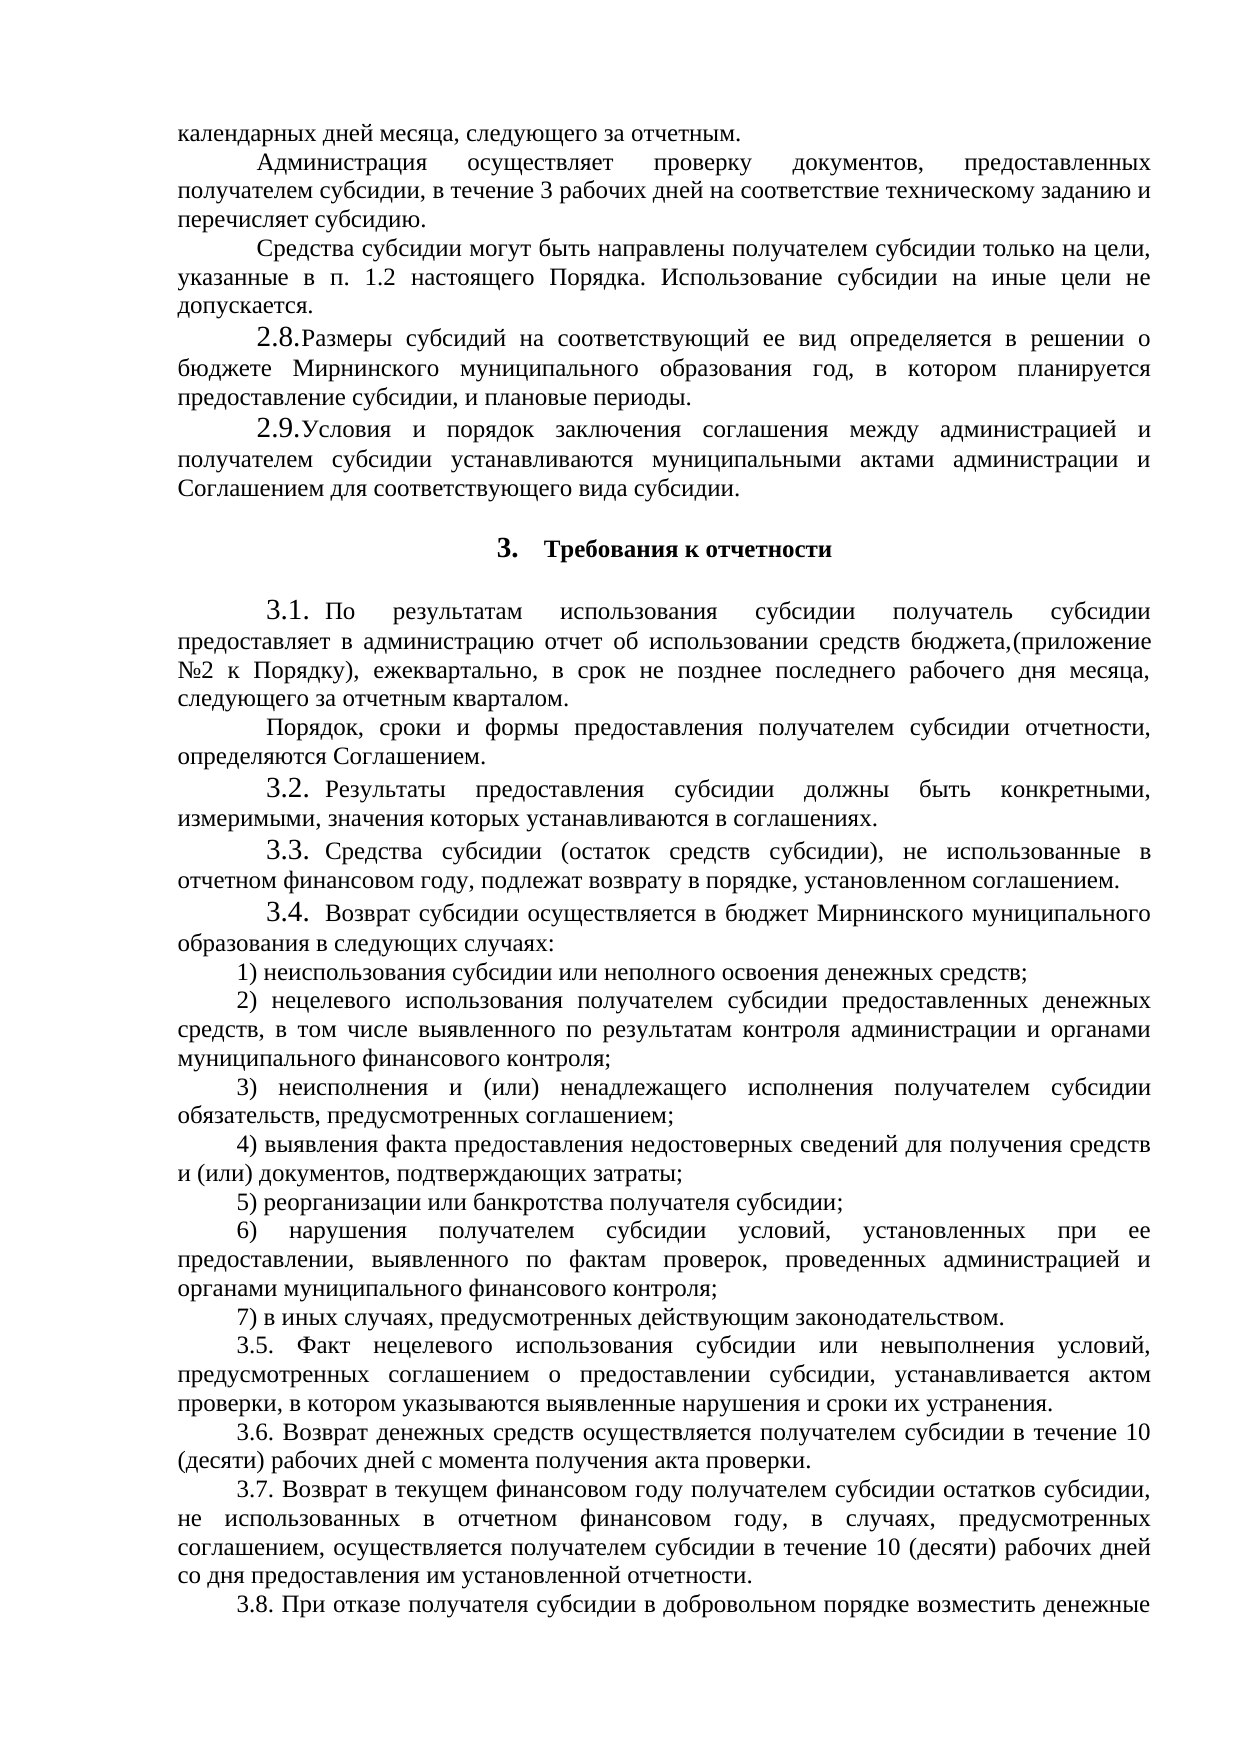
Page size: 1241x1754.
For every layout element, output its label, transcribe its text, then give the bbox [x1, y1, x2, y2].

text 3.7. Возврат в текущем финансовом году получателем субсидии остатков субсидии, не использованных в отчетном финансовом году, в случаях, предусмотренных соглашением, осуществляется получателем субсидии в течение 10 (десяти) рабочих дней со дня предоставления им установленной отчетности. [177, 1474, 1152, 1589]
text 1) неиспользования субсидии или неполного освоения денежных средств; [177, 957, 1152, 985]
text 2) нецелевого использования получателем субсидии предоставленных денежных средств, в том числе выявленного по результатам контроля администрации и органами муниципального финансового контроля; [177, 985, 1152, 1072]
text 3.5. Факт нецелевого использования субсидии или невыполнения условий, предусмотренных соглашением о предоставлении субсидии, устанавливается актом проверки, в котором указываются выявленные нарушения и сроки их устранения. [177, 1330, 1152, 1417]
list Условия и порядок заключения соглашения между администрацией и получателем субсидии устанавливаются муниципальными актами администрации и Соглашением для соответствующего вида субсидии. [177, 410, 1152, 501]
text Средства субсидии могут быть направлены получателем субсидии только на цели, указанные в п. 1.2 настоящего Порядка. Использование субсидии на иные цели не допускается. [177, 233, 1152, 319]
list Результаты предоставления субсидии должны быть конкретными, измеримыми, значения которых устанавливаются в соглашениях. [177, 770, 1152, 832]
text Администрация осуществляет проверку документов, предоставленных получателем субсидии, в течение 3 рабочих дней на соответствие техническому заданию и перечисляет субсидию. [177, 147, 1152, 233]
text 5) реорганизации или банкротства получателя субсидии; [177, 1187, 1152, 1215]
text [177, 1589, 1152, 1618]
text 3) неисполнения и (или) ненадлежащего исполнения получателем субсидии обязательств, предусмотренных соглашением; [177, 1072, 1152, 1129]
list Размеры субсидий на соответствующий ее вид определяется в решении о бюджете Мирнинского муниципального образования год, в котором планируется предоставление субсидии, и плановые периоды. [177, 319, 1152, 410]
list Требования к отчетности [177, 530, 1152, 564]
text Порядок, сроки и формы предоставления получателем субсидии отчетности, определяются Соглашением. [177, 712, 1152, 770]
text 4) выявления факта предоставления недостоверных сведений для получения средств и (или) документов, подтверждающих затраты; [177, 1129, 1152, 1187]
list Средства субсидии (остаток средств субсидии), не использованные в отчетном финансовом году, подлежат возврату в порядке, установленном соглашением. [177, 832, 1152, 894]
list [177, 118, 1152, 147]
list По результатам использования субсидии получатель субсидии предоставляет в администрацию отчет об использовании средств бюджета,(приложение №2 к Порядку), ежеквартально, в срок не позднее последнего рабочего дня месяца, следующего за отчетным кварталом. [177, 592, 1152, 712]
text 3.6. Возврат денежных средств осуществляется получателем субсидии в течение 10 (десяти) рабочих дней с момента получения акта проверки. [177, 1417, 1152, 1474]
list Возврат субсидии осуществляется в бюджет Мирнинского муниципального образования в следующих случаях: [177, 894, 1152, 957]
text 7) в иных случаях, предусмотренных действующим законодательством. [177, 1302, 1152, 1330]
text 6) нарушения получателем субсидии условий, установленных при ее предоставлении, выявленного по фактам проверок, проведенных администрацией и органами муниципального финансового контроля; [177, 1215, 1152, 1302]
